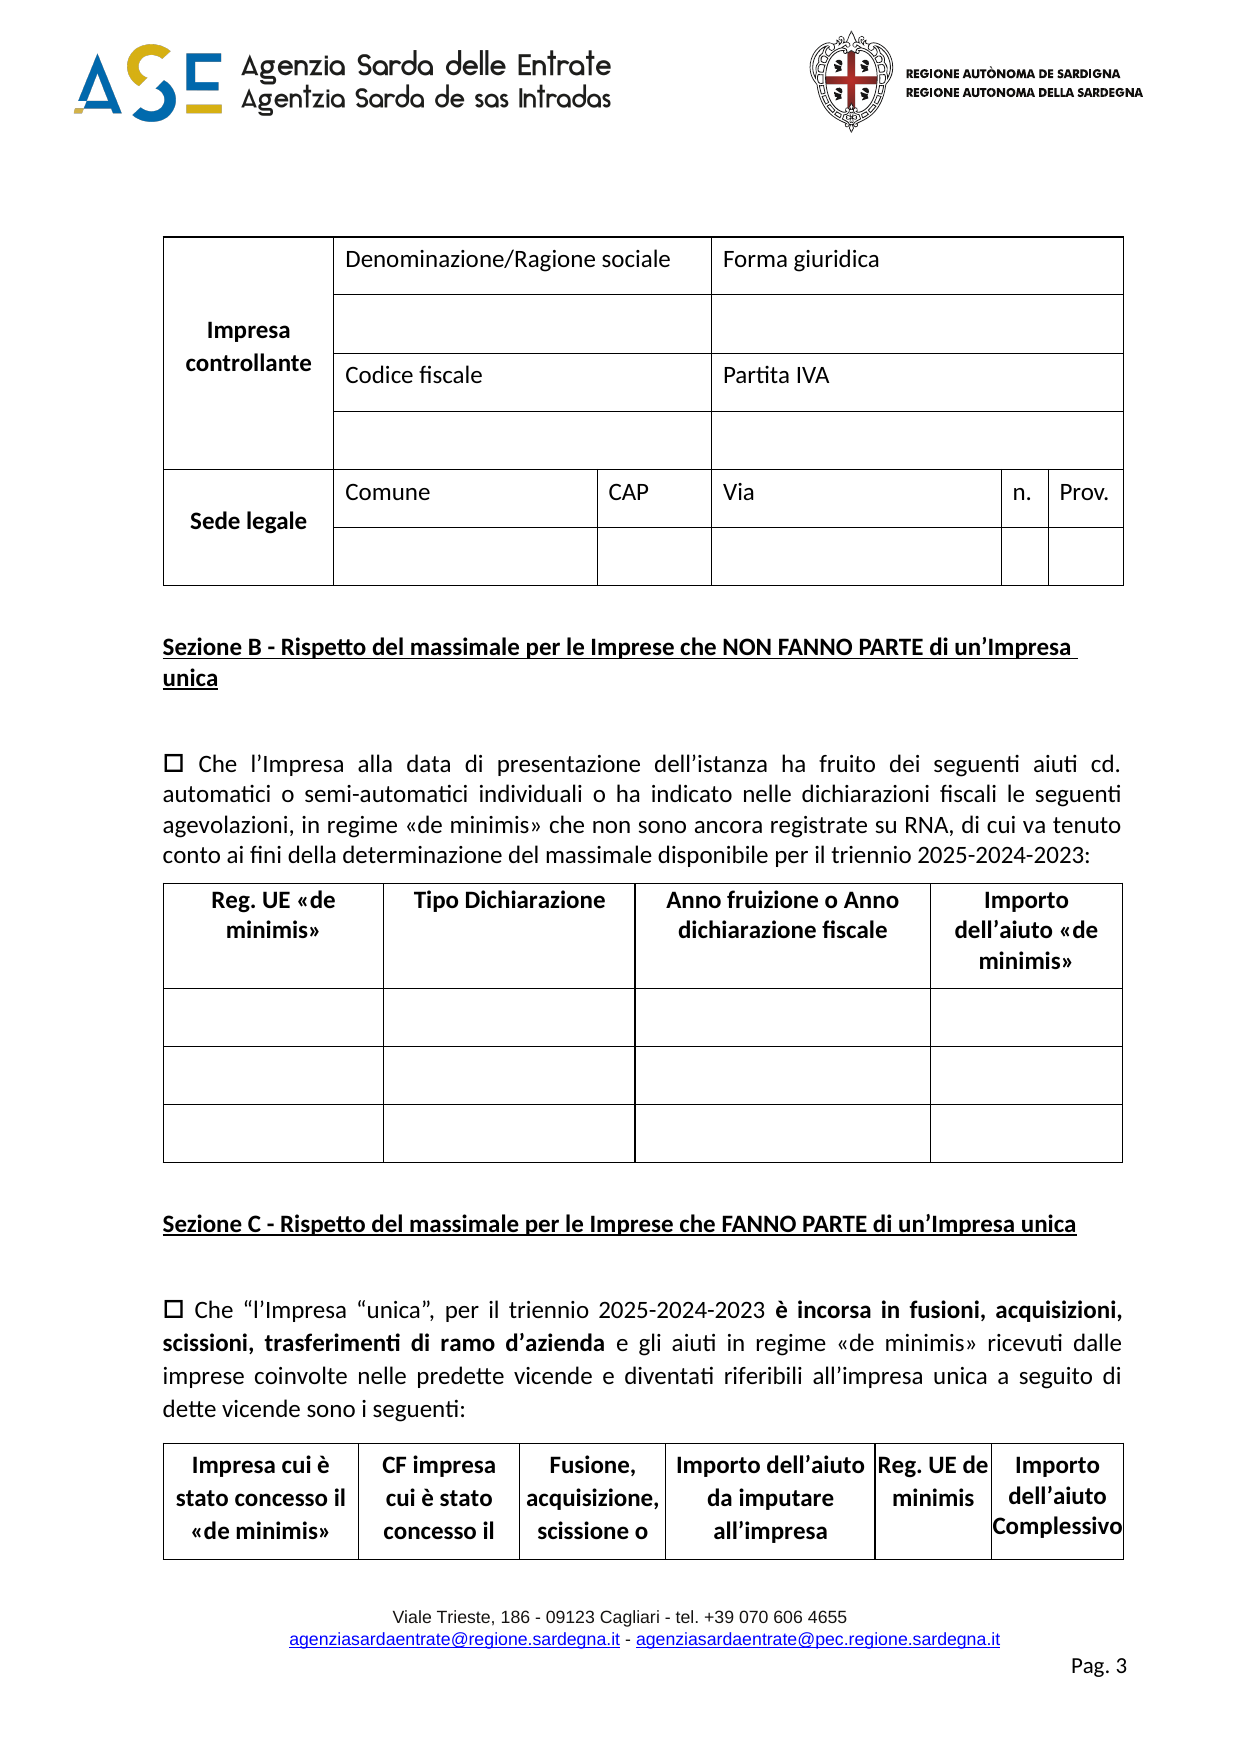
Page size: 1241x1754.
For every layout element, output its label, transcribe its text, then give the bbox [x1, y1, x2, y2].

picture [73, 44, 611, 122]
text Che “l’Impresa “unica”, per il triennio 2025-2024-2023 è incorsa in fusioni, acquisizioni, scissioni, trasferimenti di ramo d’azienda e gli aiuti in regime «de minimis» ricevuti dalle imprese coinvolte nelle predette vicende e diventati riferibili all’impresa unica a seguito di dette vicende sono i seguenti: [162, 1294, 1123, 1423]
table_cell [164, 989, 383, 1046]
table_cell [636, 1047, 930, 1104]
table_cell [334, 528, 597, 585]
table_cell Partita IVA [712, 354, 1123, 411]
table_cell Sede legale [164, 470, 333, 585]
table_cell [384, 1105, 634, 1162]
table_cell [384, 989, 634, 1046]
table_header Importo dell’aiuto «de minimis» [931, 884, 1122, 988]
table_header Anno fruizione o Anno dichiarazione fiscale [636, 884, 930, 988]
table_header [359, 1444, 519, 1559]
table_cell [712, 528, 1001, 585]
table_header Denominazione/Ragione sociale [334, 238, 711, 294]
table_cell [384, 1047, 634, 1104]
table_cell [334, 295, 711, 353]
table_cell [1049, 528, 1123, 585]
table_header Tipo Dichiarazione [384, 884, 634, 988]
table_cell [598, 528, 711, 585]
table_cell Prov. [1049, 470, 1123, 527]
table_cell [712, 295, 1123, 353]
table_cell [712, 412, 1123, 469]
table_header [992, 1444, 1123, 1559]
table_cell [636, 1105, 930, 1162]
table_cell [931, 989, 1122, 1046]
text Sezione C - Rispetto del massimale per le Imprese che FANNO PARTE di un’Impresa unica [162, 1208, 1123, 1238]
table_cell [164, 1047, 383, 1104]
table_cell Via [712, 470, 1001, 527]
table_header Impresa controllante [164, 238, 333, 469]
table_cell [931, 1105, 1122, 1162]
table_cell [164, 1105, 383, 1162]
table_cell [334, 412, 711, 469]
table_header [520, 1444, 665, 1559]
table_cell [1002, 528, 1048, 585]
picture [827, 51, 876, 110]
table_cell CAP [598, 470, 711, 527]
table_cell [636, 989, 930, 1046]
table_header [164, 1444, 358, 1559]
table_cell Codice fiscale [334, 354, 711, 411]
text Che l’Impresa alla data di presentazione dell’istanza ha fruito dei seguenti aiuti cd. automatici o semi-automatici individuali o ha indicato nelle dichiarazioni fiscali le seguenti agevolazioni, in regime «de minimis» che non sono ancora registrate su RNA, di cui va tenuto conto ai fini della determinazione del massimale disponibile per il triennio 2025-2024-2023: [162, 748, 1123, 870]
table_cell n. [1002, 470, 1048, 527]
table_header Reg. UE «de minimis» [164, 884, 383, 988]
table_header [666, 1444, 874, 1559]
table_header Forma giuridica [712, 238, 1123, 294]
table_cell [931, 1047, 1122, 1104]
text Sezione B - Rispetto del massimale per le Imprese che NON FANNO PARTE di un’Impresa unica [162, 632, 1123, 693]
table_cell Comune [334, 470, 597, 527]
table_header Reg. UE de minimis [876, 1444, 991, 1559]
